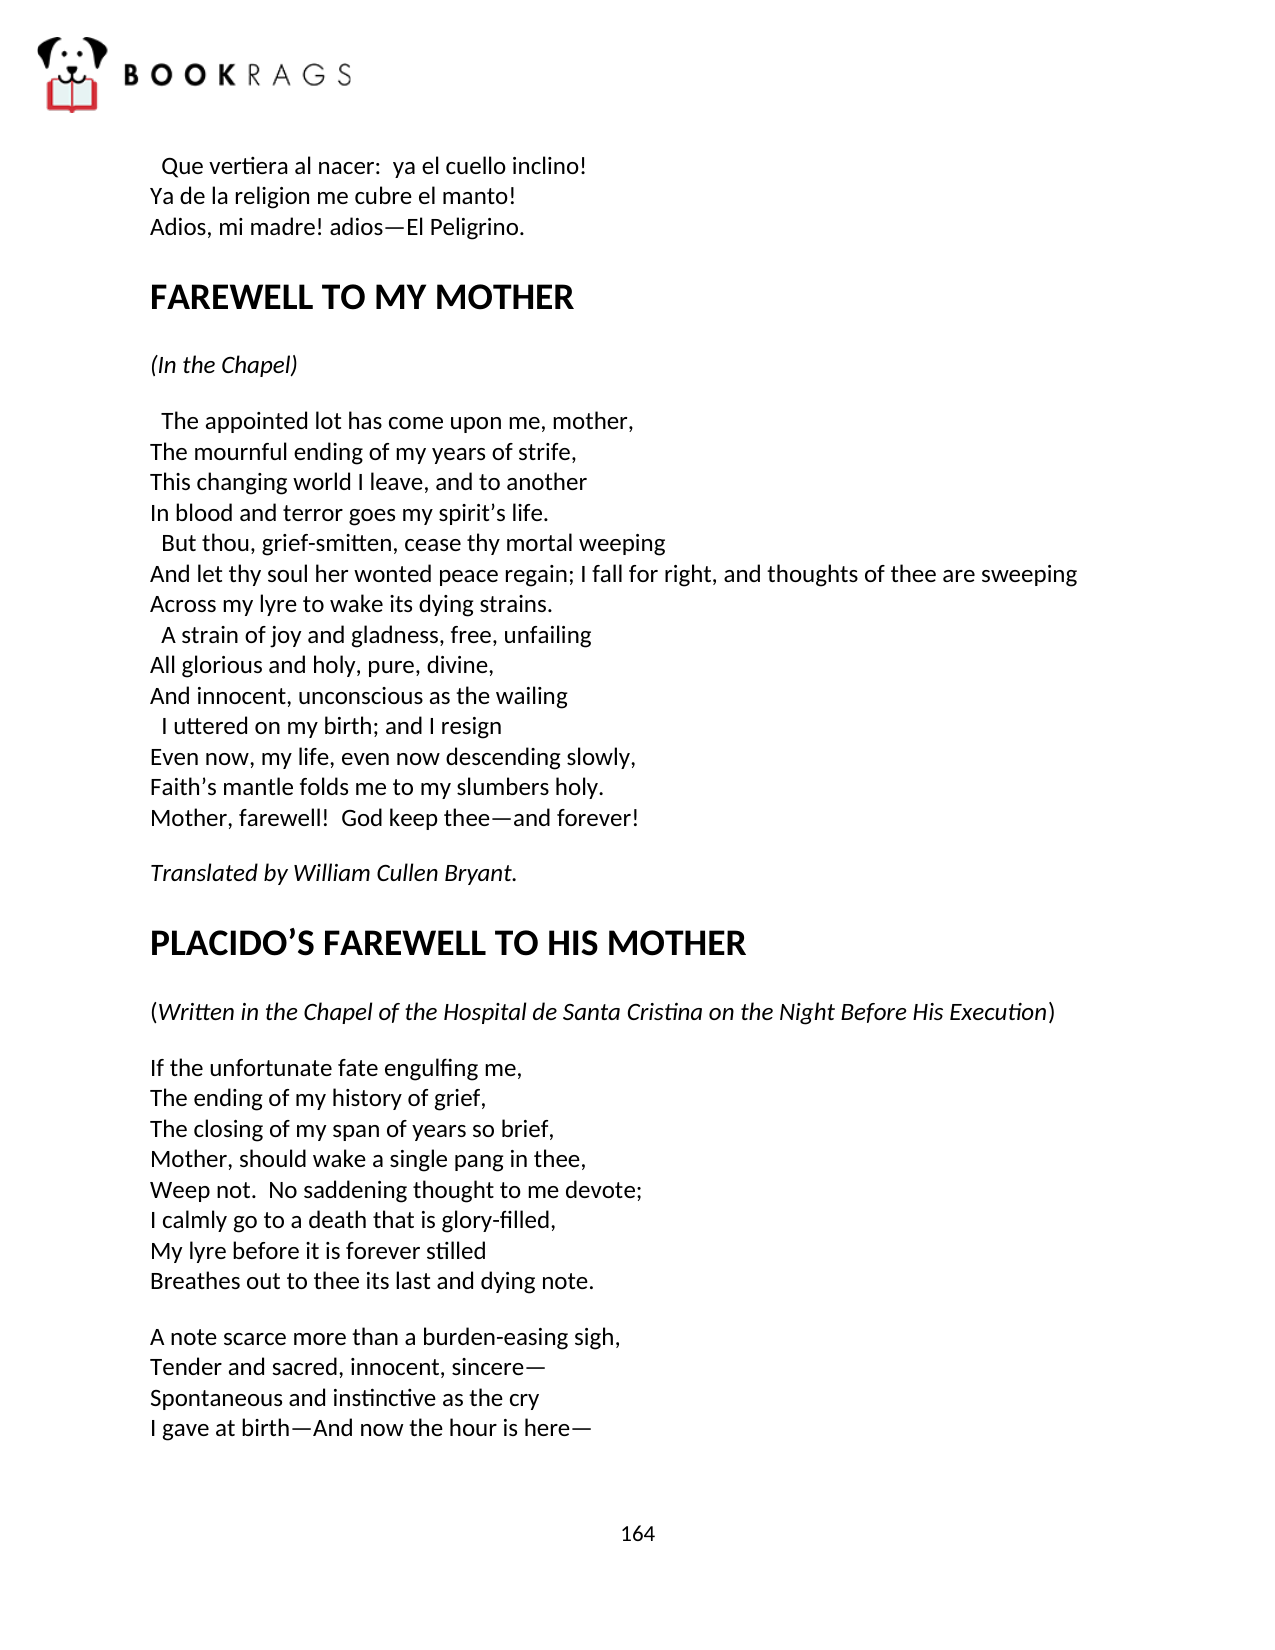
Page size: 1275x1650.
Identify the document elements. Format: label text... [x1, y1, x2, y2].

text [150, 150, 1125, 242]
picture [37, 37, 351, 113]
text If the unfortunate fate engulfing me, The ending of my history of grief, The closing of my span of years so brief, Mother, should wake a single pang in thee, Weep not. No saddening thought to me devote; I calmly go to a death that is glory-filled, My lyre before it is forever stilled Breathes out to thee its last and dying note. [150, 1052, 1125, 1296]
text PLACIDO’S FAREWELL TO HIS MOTHER [150, 919, 1125, 965]
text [150, 1321, 1125, 1443]
text (In the Chapel) [150, 350, 1125, 380]
text FAREWELL TO MY MOTHER [150, 273, 1125, 318]
text (Written in the Chapel of the Hospital de Santa Cristina on the Night Before His Execution) [150, 996, 1125, 1027]
text The appointed lot has come upon me, mother, The mournful ending of my years of strife, This changing world I leave, and to another In blood and terror goes my spirit’s life. But thou, grief-smitten, cease thy mortal weeping And let thy soul her wonted peace regain; I fall for right, and thoughts of thee are sweeping Across my lyre to wake its dying strains. A strain of joy and gladness, free, unfailing All glorious and holy, pure, divine, And innocent, unconscious as the wailing I uttered on my birth; and I resign Even now, my life, even now descending slowly, Faith’s mantle folds me to my slumbers holy. Mother, farewell! God keep thee—­and forever! [150, 405, 1125, 832]
text Translated by William Cullen Bryant. [150, 857, 1125, 888]
